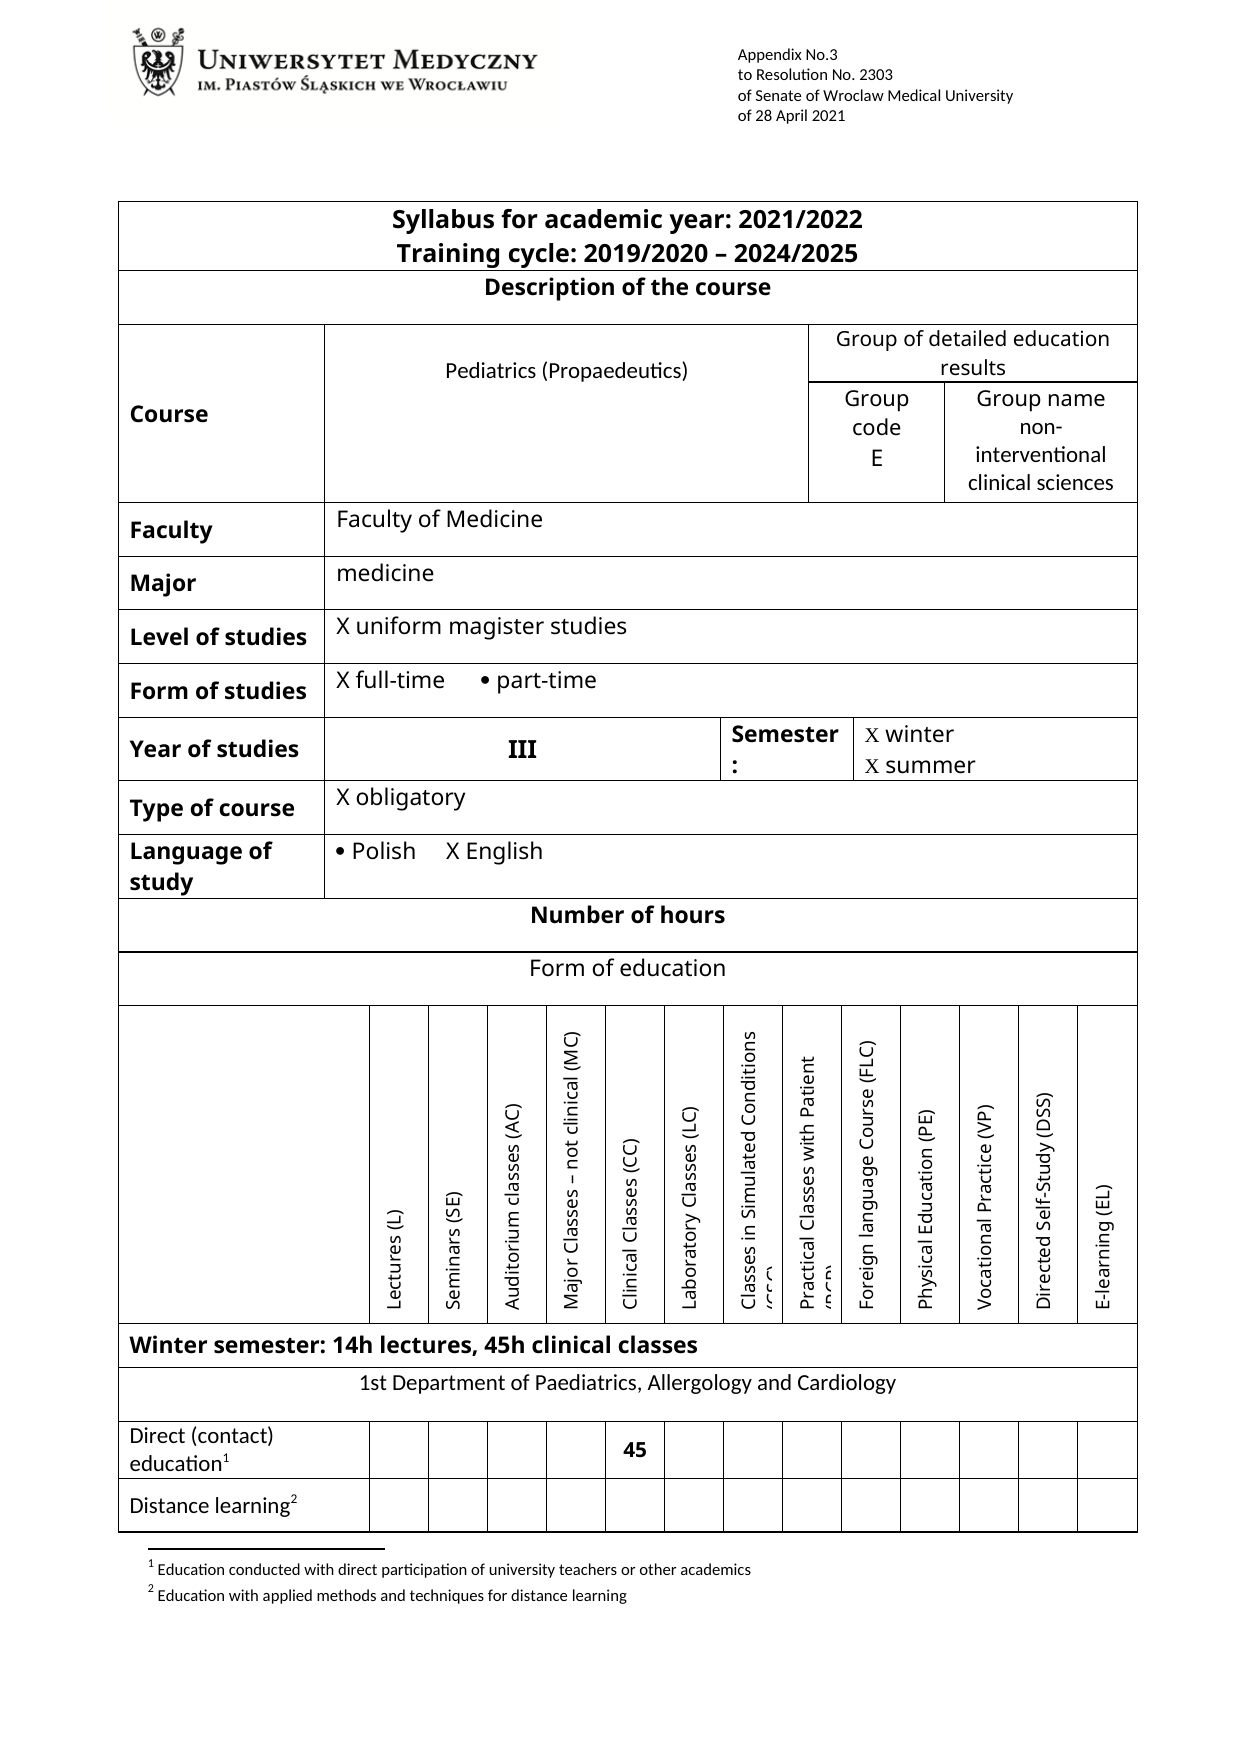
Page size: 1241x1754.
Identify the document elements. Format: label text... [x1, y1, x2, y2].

table_cell Foreign language Course (FLC) [842, 1006, 900, 1322]
table_cell [1078, 1479, 1137, 1531]
table_cell Vocational Practice (VP) [960, 1006, 1018, 1322]
table_cell X full-time part-time [325, 664, 1137, 717]
table_cell [547, 1422, 605, 1478]
table_cell [665, 1422, 723, 1478]
table_cell [429, 1422, 487, 1478]
table_cell Clinical Classes (CC) [606, 1006, 664, 1322]
table_cell Faculty of Medicine [325, 503, 1137, 556]
table_cell [370, 1479, 428, 1531]
table_cell Language of study [119, 835, 324, 898]
table_cell Pediatrics (Propaedeutics) [325, 325, 808, 502]
table_cell Type of course [119, 781, 324, 834]
table_cell Winter semester: 14h lectures, 45h clinical classes [119, 1324, 1137, 1367]
table_cell [960, 1422, 1018, 1478]
table_cell Course [119, 325, 324, 502]
table_cell [901, 1422, 959, 1478]
table_cell Group of detailed education results [809, 325, 1137, 381]
table_cell Major Classes – not clinical (MC) [547, 1006, 605, 1322]
table_cell [1078, 1422, 1137, 1478]
table_cell Form of education [119, 953, 1137, 1005]
table_cell [724, 1479, 782, 1531]
table_cell [783, 1479, 841, 1531]
table_cell E-learning (EL) [1078, 1006, 1137, 1322]
table_cell [842, 1422, 900, 1478]
table_cell Major [119, 557, 324, 609]
table_header Syllabus for academic year: 2021/2022 Training cycle: 2019/2020 – 2024/2025 [119, 202, 1137, 270]
table_cell 1st Department of Paediatrics, Allergology and Cardiology [119, 1368, 1137, 1421]
table_cell Group code E [809, 383, 944, 502]
table_cell X winter X summer [854, 718, 1137, 780]
table_cell Auditorium classes (AC) [488, 1006, 546, 1322]
table_cell Level of studies [119, 610, 324, 663]
table_cell X obligatory [325, 781, 1137, 834]
table_cell III [325, 718, 720, 780]
table_cell Distance learning [119, 1479, 369, 1531]
table_cell [783, 1422, 841, 1478]
table_cell Description of the course [119, 271, 1137, 323]
table_cell [370, 1422, 428, 1478]
table_cell Seminars (SE) [429, 1006, 487, 1322]
table_cell [606, 1479, 664, 1531]
table_cell Faculty [119, 503, 324, 556]
table_cell Practical Classes with Patient (PCP) [783, 1006, 841, 1322]
table_cell [119, 1006, 369, 1322]
table_cell Classes in Simulated Conditions (CSC) [724, 1006, 782, 1322]
table_cell [488, 1422, 546, 1478]
table_cell Polish X English [325, 835, 1137, 898]
table_cell [1019, 1479, 1077, 1531]
table_cell [960, 1479, 1018, 1531]
table_cell [1019, 1422, 1077, 1478]
table_cell Directed Self-Study (DSS) [1019, 1006, 1077, 1322]
table_cell Lectures (L) [370, 1006, 428, 1322]
table_cell [488, 1479, 546, 1531]
table_cell Form of studies [119, 664, 324, 717]
table_cell 45 [606, 1422, 664, 1478]
table_cell Semester: [721, 718, 853, 780]
table_cell Number of hours [119, 899, 1137, 951]
table_cell [901, 1479, 959, 1531]
table_cell Group name non-interventional clinical sciences [945, 383, 1137, 502]
picture [104, 0, 563, 123]
table_cell medicine [325, 557, 1137, 609]
table_cell [665, 1479, 723, 1531]
table_cell Physical Education (PE) [901, 1006, 959, 1322]
table_cell Direct (contact) education [119, 1422, 369, 1478]
table_cell [724, 1422, 782, 1478]
table_cell X uniform magister studies [325, 610, 1137, 663]
table_cell Year of studies [119, 718, 324, 780]
table_cell [842, 1479, 900, 1531]
table_cell [547, 1479, 605, 1531]
table_cell Laboratory Classes (LC) [665, 1006, 723, 1322]
table_cell [429, 1479, 487, 1531]
